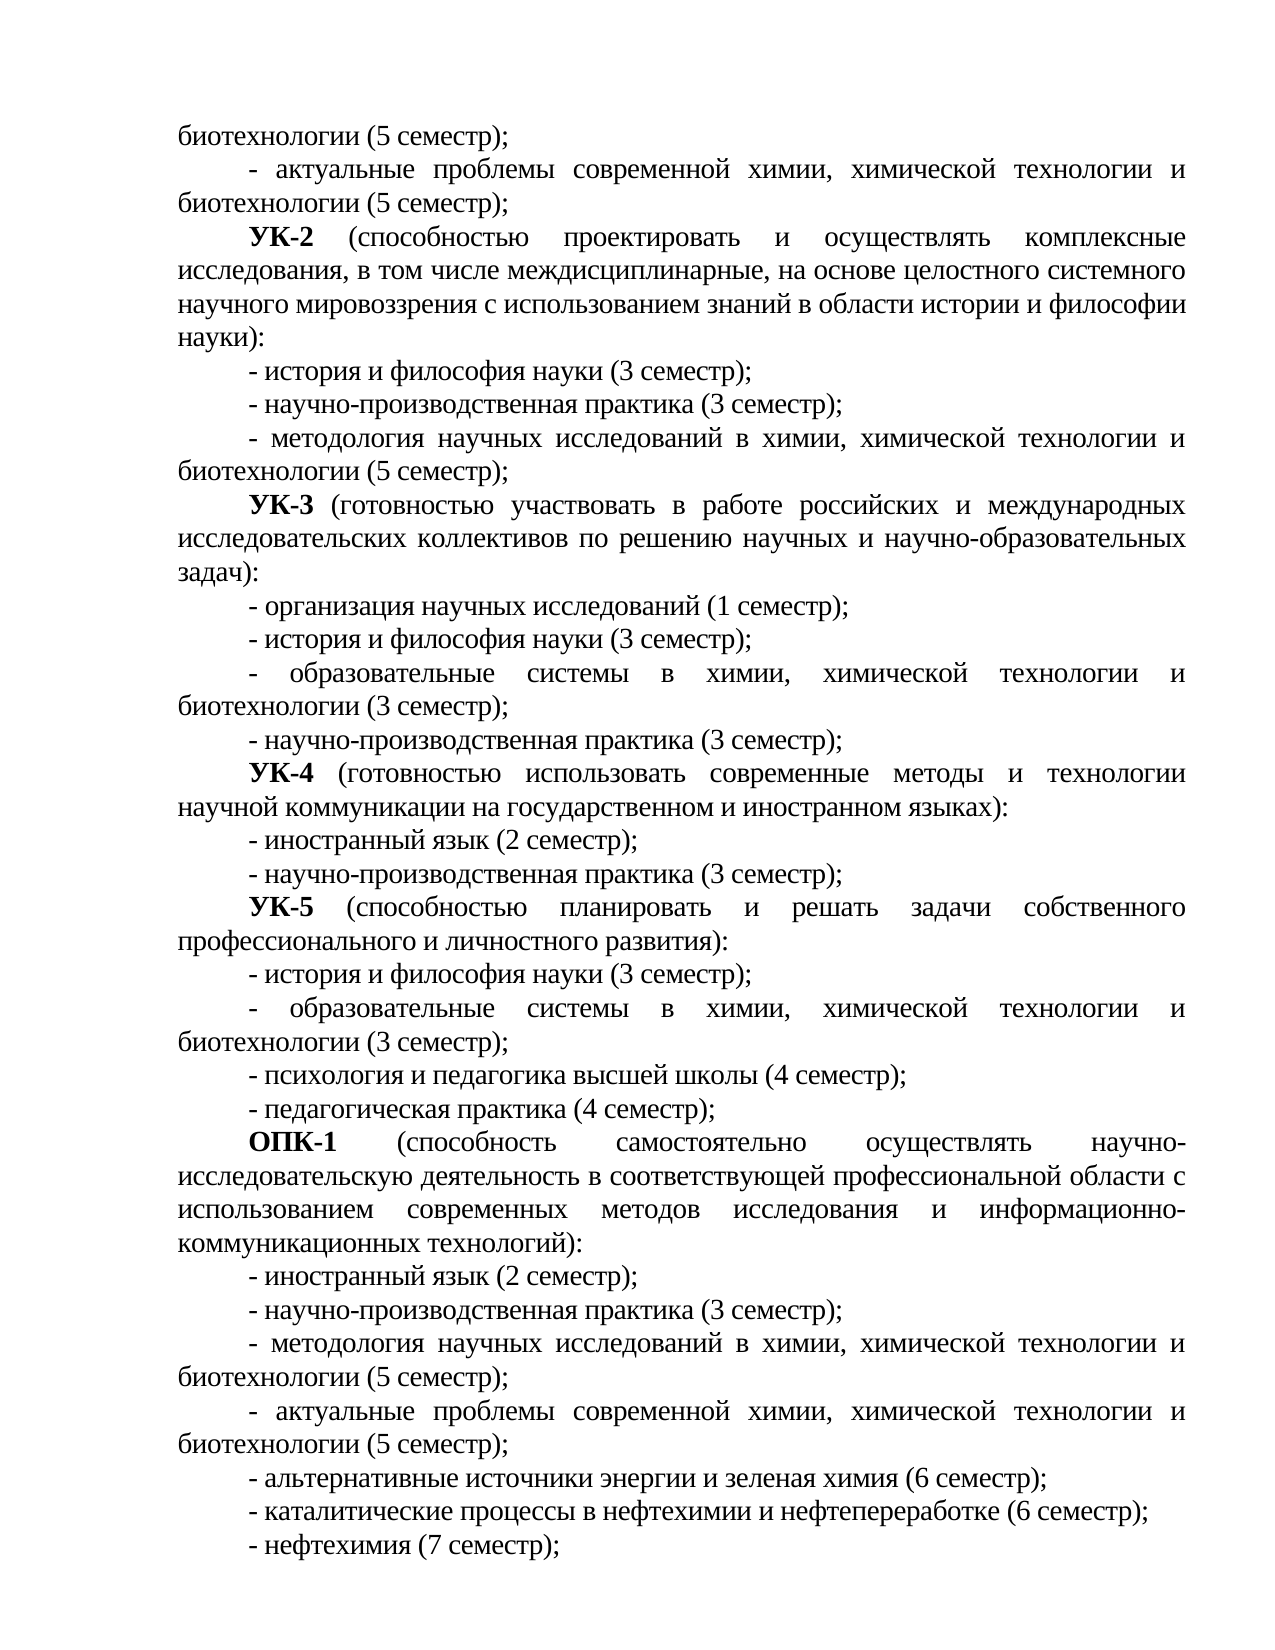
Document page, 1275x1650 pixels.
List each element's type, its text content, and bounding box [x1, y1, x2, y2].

text - научно-производственная практика (3 семестр); [177, 856, 1186, 889]
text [177, 118, 1186, 152]
text - актуальные проблемы современной химии, химической технологии и биотехнологии (5 семестр); [177, 152, 1186, 219]
text УК-4 (готовностью использовать современные методы и технологии научной коммуникации на государственном и иностранном языках): [177, 755, 1186, 822]
text - методология научных исследований в химии, химической технологии и биотехнологии (5 семестр); [177, 1326, 1186, 1393]
text - иностранный язык (2 семестр); [177, 1258, 1186, 1292]
text - образовательные системы в химии, химической технологии и биотехнологии (3 семестр); [177, 990, 1186, 1057]
text - педагогическая практика (4 семестр); [177, 1091, 1186, 1124]
text - методология научных исследований в химии, химической технологии и биотехнологии (5 семестр); [177, 420, 1186, 487]
text - актуальные проблемы современной химии, химической технологии и биотехнологии (5 семестр); [177, 1393, 1186, 1460]
text - психология и педагогика высшей школы (4 семестр); [177, 1057, 1186, 1091]
text УК-3 (готовностью участвовать в работе российских и международных исследовательских коллективов по решению научных и научно-образовательных задач): [177, 487, 1186, 588]
text УК-5 (способностью планировать и решать задачи собственного профессионального и личностного развития): [177, 889, 1186, 957]
text ОПК-1 (способность самостоятельно осуществлять научно-исследовательскую деятельность в соответствующей профессиональной области с использованием современных методов исследования и информационно-коммуникационных технологий): [177, 1124, 1186, 1258]
text - иностранный язык (2 семестр); [177, 822, 1186, 856]
text - организация научных исследований (1 семестр); [177, 588, 1186, 621]
text - история и философия науки (3 семестр); [177, 353, 1186, 386]
text - история и философия науки (3 семестр); [177, 621, 1186, 655]
text - каталитические процессы в нефтехимии и нефтепереработке (6 семестр); [177, 1493, 1186, 1527]
text - альтернативные источники энергии и зеленая химия (6 семестр); [177, 1460, 1186, 1493]
text - образовательные системы в химии, химической технологии и биотехнологии (3 семестр); [177, 655, 1186, 722]
text - научно-производственная практика (3 семестр); [177, 386, 1186, 420]
text - научно-производственная практика (3 семестр); [177, 722, 1186, 755]
text - научно-производственная практика (3 семестр); [177, 1292, 1186, 1326]
text - нефтехимия (7 семестр); [177, 1527, 1186, 1560]
text УК-2 (способностью проектировать и осуществлять комплексные исследования, в том числе междисциплинарные, на основе целостного системного научного мировоззрения с использованием знаний в области истории и философии науки): [177, 219, 1186, 353]
text - история и философия науки (3 семестр); [177, 957, 1186, 990]
